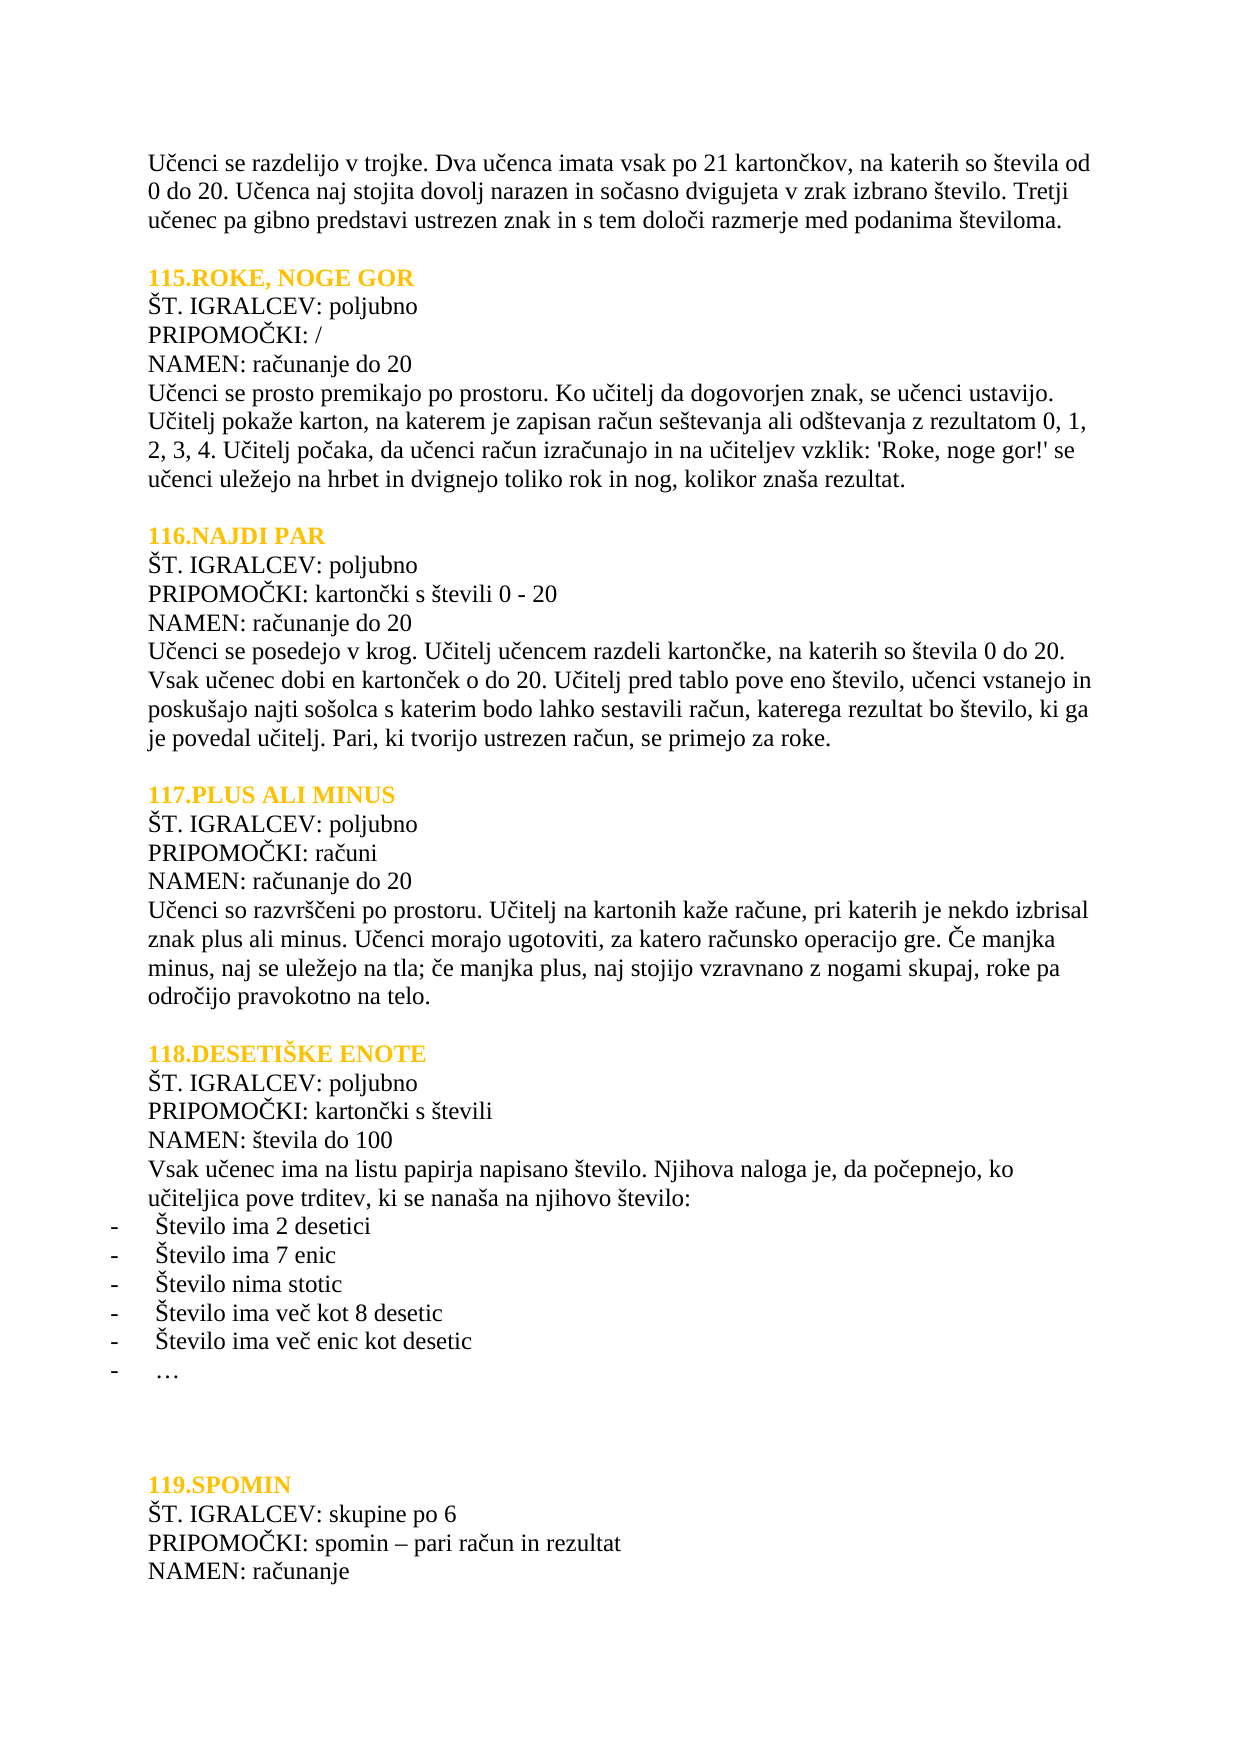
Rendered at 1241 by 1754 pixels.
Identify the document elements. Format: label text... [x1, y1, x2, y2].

text - … [110, 1355, 1093, 1384]
text PRIPOMOČKI: spomin – pari račun in rezultat [148, 1528, 1093, 1556]
text 118.DESETIŠKE ENOTE [148, 1039, 1093, 1068]
text Učenci se posedejo v krog. Učitelj učencem razdeli kartončke, na katerih so števila 0 do 20. Vsak učenec dobi en kartonček o do 20. Učitelj pred tablo pove eno število, učenci vstanejo in poskušajo najti sošolca s katerim bodo lahko sestavili račun, katerega rezultat bo število, ki ga je povedal učitelj. Pari, ki tvorijo ustrezen račun, se primejo za roke. [148, 636, 1093, 751]
text PRIPOMOČKI: kartončki s števili [148, 1096, 1093, 1125]
text 117.PLUS ALI MINUS [148, 780, 1093, 809]
text - Število ima 7 enic [110, 1240, 1093, 1269]
text NAMEN: računanje do 20 [148, 349, 1093, 378]
text ŠT. IGRALCEV: poljubno [148, 291, 1093, 320]
text - Število nima stotic [110, 1269, 1093, 1298]
text 119.SPOMIN [148, 1470, 1093, 1499]
text - Število ima več enic kot desetic [110, 1326, 1093, 1355]
text 116.NAJDI PAR [148, 521, 1093, 550]
text ŠT. IGRALCEV: poljubno [148, 809, 1093, 838]
text NAMEN: računanje do 20 [148, 608, 1093, 636]
text Učenci so razvrščeni po prostoru. Učitelj na kartonih kaže račune, pri katerih je nekdo izbrisal znak plus ali minus. Učenci morajo ugotoviti, za katero računsko operacijo gre. Če manjka minus, naj se uležejo na tla; če manjka plus, naj stojijo vzravnano z nogami skupaj, roke pa odročijo pravokotno na telo. [148, 895, 1093, 1010]
text Učenci se prosto premikajo po prostoru. Ko učitelj da dogovorjen znak, se učenci ustavijo. Učitelj pokaže karton, na katerem je zapisan račun seštevanja ali odštevanja z rezultatom 0, 1, 2, 3, 4. Učitelj počaka, da učenci račun izračunajo in na učiteljev vzklik: 'Roke, noge gor!' se učenci uležejo na hrbet in dvignejo toliko rok in nog, kolikor znaša rezultat. [148, 378, 1093, 493]
text - Število ima 2 desetici [110, 1211, 1093, 1240]
text Vsak učenec ima na listu papirja napisano število. Njihova naloga je, da počepnejo, ko učiteljica pove trditev, ki se nanaša na njihovo število: [148, 1154, 1093, 1211]
text ŠT. IGRALCEV: poljubno [148, 550, 1093, 579]
text NAMEN: računanje do 20 [148, 866, 1093, 895]
text NAMEN: števila do 100 [148, 1125, 1093, 1154]
text ŠT. IGRALCEV: poljubno [148, 1068, 1093, 1096]
text 115.ROKE, NOGE GOR [148, 263, 1093, 291]
text NAMEN: računanje [148, 1556, 1093, 1585]
text PRIPOMOČKI: kartončki s števili 0 - 20 [148, 579, 1093, 608]
text PRIPOMOČKI: / [148, 320, 1093, 349]
text PRIPOMOČKI: računi [148, 838, 1093, 866]
text - Število ima več kot 8 desetic [110, 1298, 1093, 1326]
text Učenci se razdelijo v trojke. Dva učenca imata vsak po 21 kartončkov, na katerih so števila od 0 do 20. Učenca naj stojita dovolj narazen in sočasno dvigujeta v zrak izbrano število. Tretji učenec pa gibno predstavi ustrezen znak in s tem določi razmerje med podanima številoma. [148, 148, 1093, 234]
text ŠT. IGRALCEV: skupine po 6 [148, 1499, 1093, 1528]
